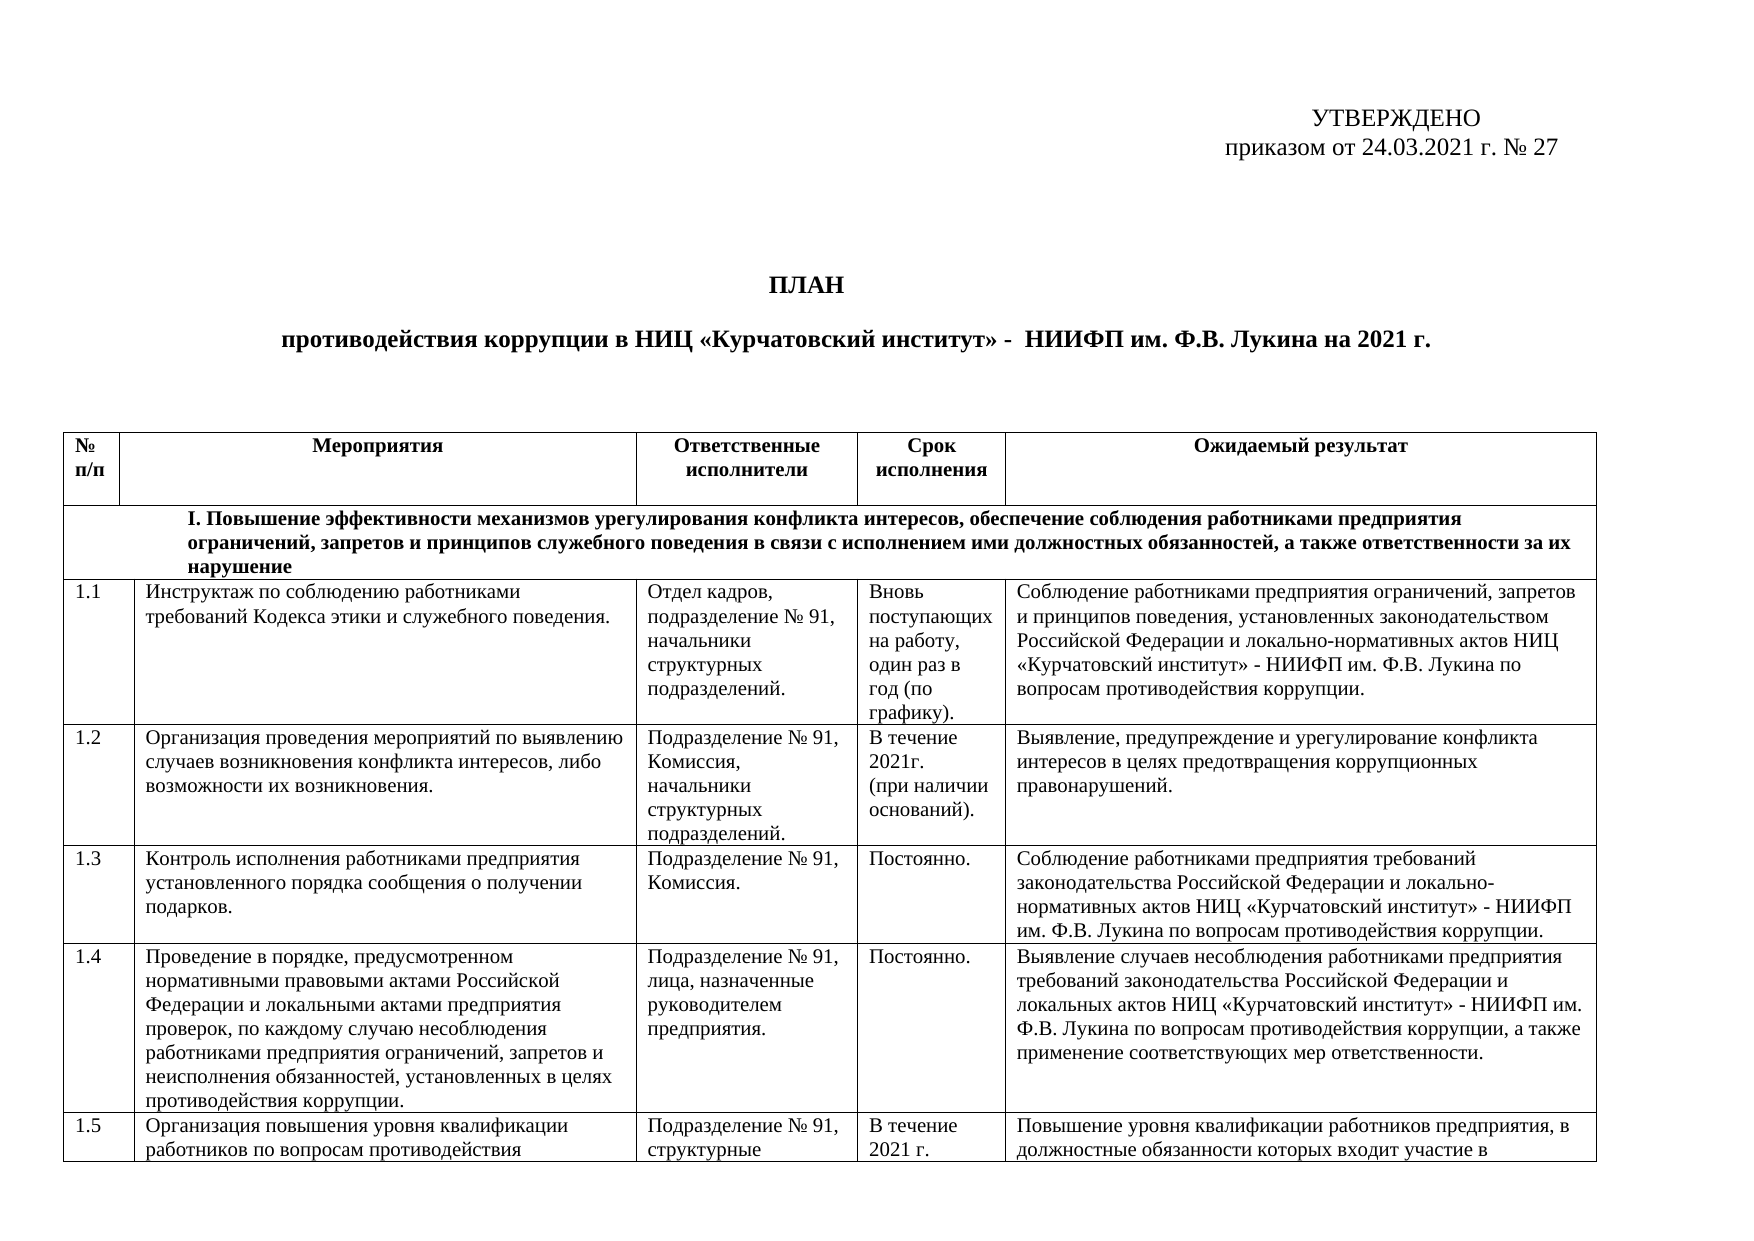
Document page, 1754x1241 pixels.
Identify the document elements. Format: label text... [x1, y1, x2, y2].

text приказом от 24.03.2021 г. № 27 [1212, 132, 1679, 161]
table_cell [1006, 1113, 1596, 1161]
table_cell В течение 2021г. (при наличии оснований). [858, 725, 1005, 845]
text УТВЕРЖДЕНО [75, 103, 1679, 132]
table_cell 1.1 [64, 580, 134, 724]
table_cell Проведение в порядке, предусмотренном нормативными правовыми актами Российской Федерации и локальными актами предприятия проверок, по каждому случаю несоблюдения работниками предприятия ограничений, запретов и неисполнения обязанностей, установленных в целях противодействия коррупции. [135, 944, 636, 1112]
table_cell Выявление случаев несоблюдения работниками предприятия требований законодательства Российской Федерации и локальных актов НИЦ «Курчатовский институт» - НИИФП им. Ф.В. Лукина по вопросам противодействия коррупции, а также применение соответствующих мер ответственности. [1006, 944, 1596, 1112]
table_cell В течение 2021 г. [858, 1113, 1005, 1161]
table_cell 1.4 [64, 944, 134, 1112]
text противодействия коррупции в НИЦ «Курчатовский институт» - НИИФП им. Ф.В. Лукина на 2021 г. [75, 324, 1679, 353]
text ПЛАН [75, 270, 1679, 299]
table_cell 1.3 [64, 846, 134, 942]
table_cell 1.2 [64, 725, 134, 845]
table_header Срок исполнения [858, 433, 1005, 505]
table_cell I. Повышение эффективности механизмов урегулирования конфликта интересов, обеспечение соблюдения работниками предприятия ограничений, запретов и принципов служебного поведения в связи с исполнением ими должностных обязанностей, а также ответственности за их нарушение [64, 506, 1596, 578]
table_cell Подразделение № 91, Комиссия. [637, 846, 857, 942]
table_cell Вновь поступающих на работу, один раз в год (по графику). [858, 580, 1005, 724]
table_cell Соблюдение работниками предприятия требований законодательства Российской Федерации и локально-нормативных актов НИЦ «Курчатовский институт» - НИИФП им. Ф.В. Лукина по вопросам противодействия коррупции. [1006, 846, 1596, 942]
table_cell Контроль исполнения работниками предприятия установленного порядка сообщения о получении подарков. [135, 846, 636, 942]
table_cell Соблюдение работниками предприятия ограничений, запретов и принципов поведения, установленных законодательством Российской Федерации и локально-нормативных актов НИЦ «Курчатовский институт» - НИИФП им. Ф.В. Лукина по вопросам противодействия коррупции. [1006, 580, 1596, 724]
table_cell Подразделение № 91, лица, назначенные руководителем предприятия. [637, 944, 857, 1112]
table_cell Выявление, предупреждение и урегулирование конфликта интересов в целях предотвращения коррупционных правонарушений. [1006, 725, 1596, 845]
table_cell 1.5 [64, 1113, 134, 1161]
table_header Ожидаемый результат [1006, 433, 1596, 505]
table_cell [637, 1113, 857, 1161]
table_cell Постоянно. [858, 846, 1005, 942]
table_cell Организация проведения мероприятий по выявлению случаев возникновения конфликта интересов, либо возможности их возникновения. [135, 725, 636, 845]
table_cell Отдел кадров, подразделение № 91, начальники структурных подразделений. [637, 580, 857, 724]
table_cell Подразделение № 91, Комиссия, начальники структурных подразделений. [637, 725, 857, 845]
table_header № п/п [64, 433, 119, 505]
table_cell Постоянно. [858, 944, 1005, 1112]
table_cell Инструктаж по соблюдению работниками требований Кодекса этики и служебного поведения. [135, 580, 636, 724]
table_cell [135, 1113, 636, 1161]
table_header Мероприятия [120, 433, 636, 505]
table_header Ответственные исполнители [637, 433, 857, 505]
